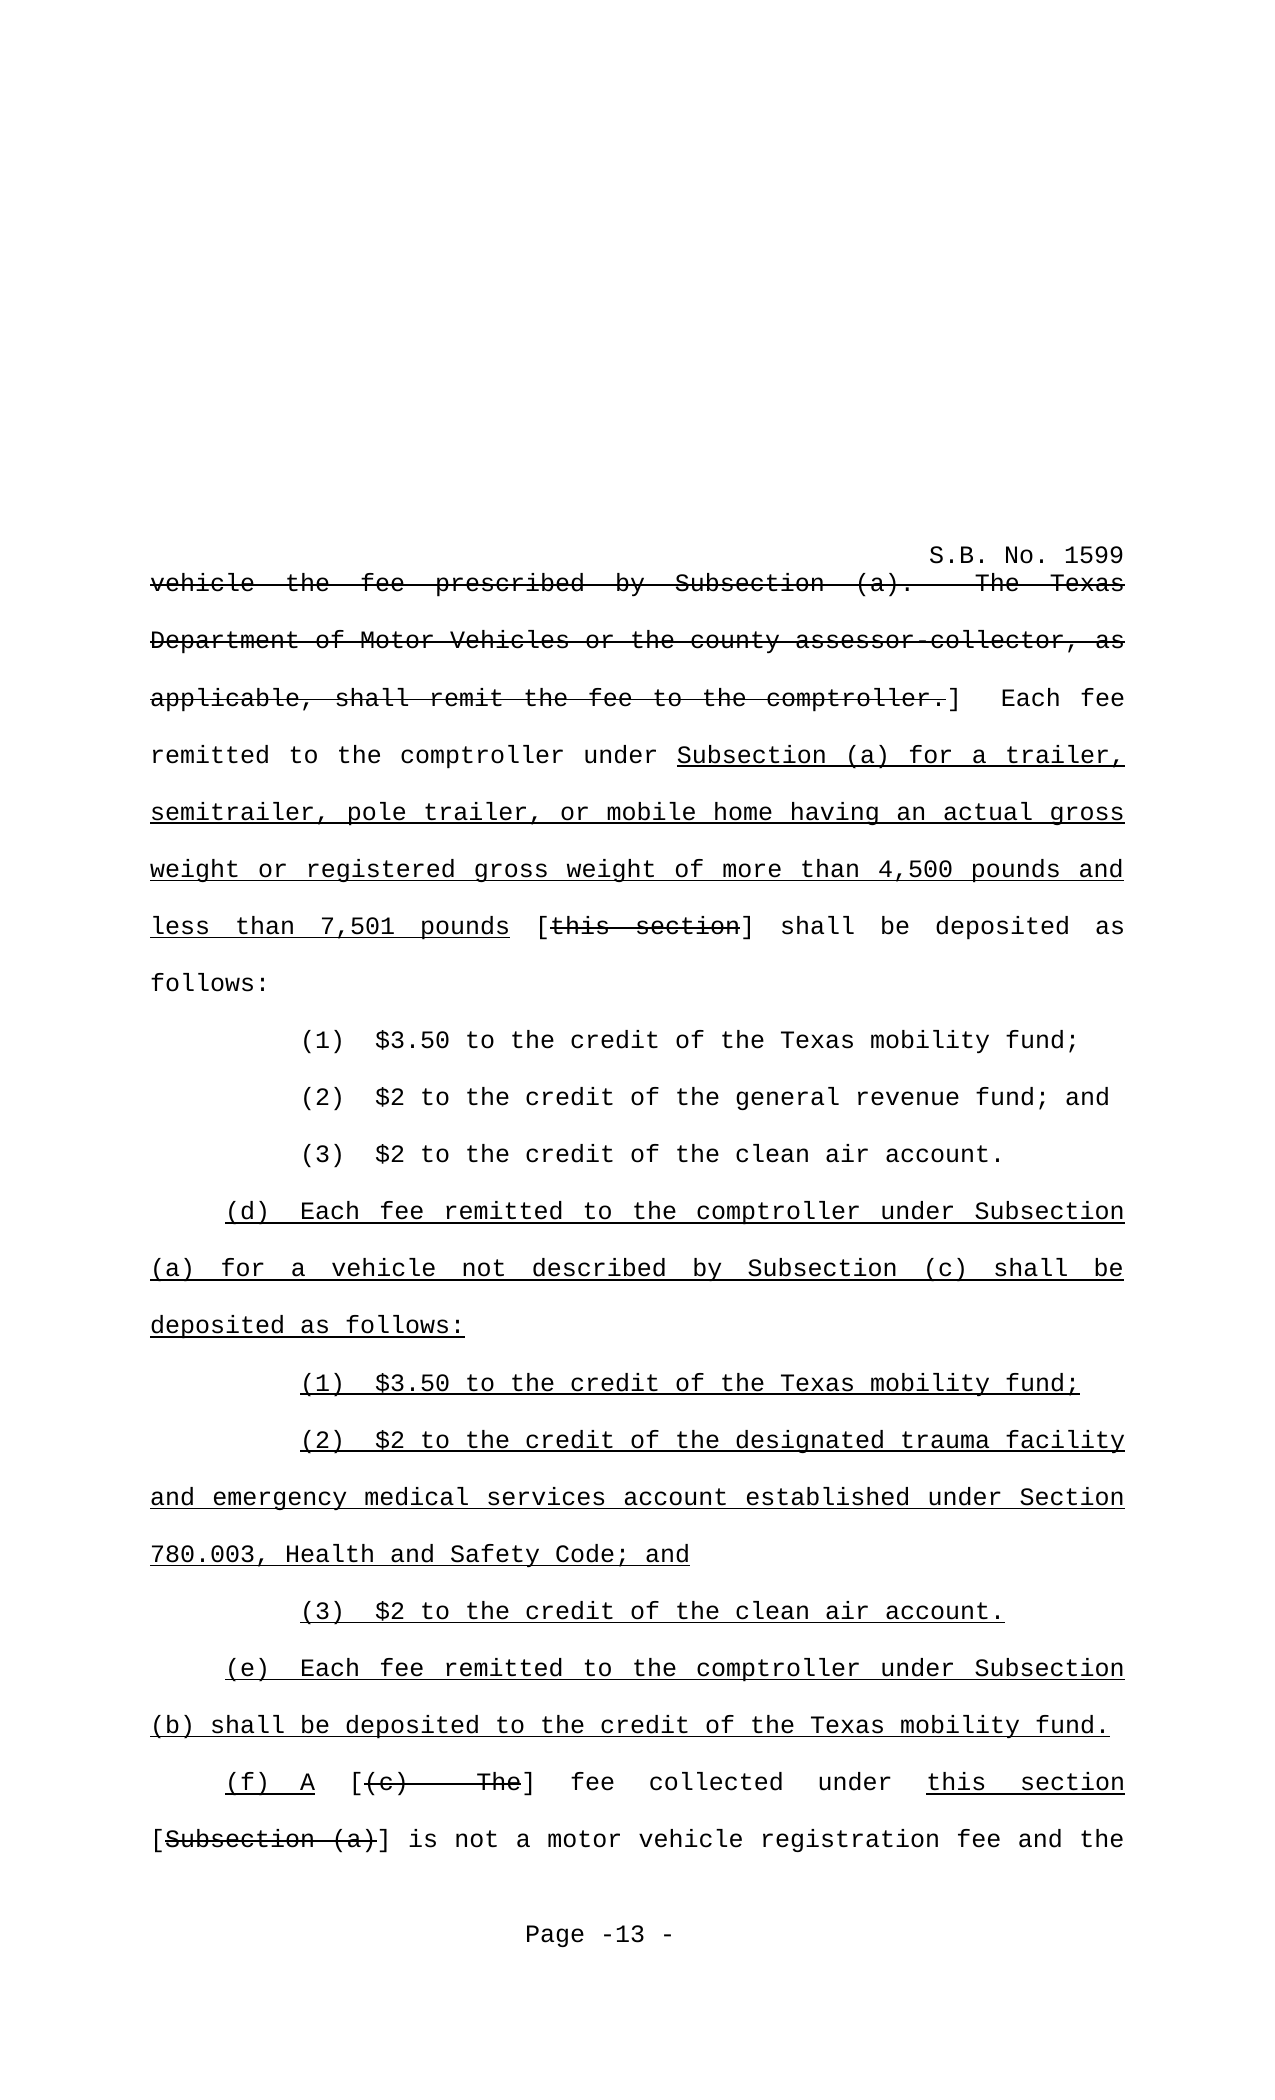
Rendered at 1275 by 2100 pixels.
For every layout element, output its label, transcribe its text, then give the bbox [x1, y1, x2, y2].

text (2) $2 to the credit of the designated trauma facility and emergency medical services account established under Section 780.003, Health and Safety Code; and [150, 1427, 1125, 1508]
text (1) $3.50 to the credit of the Texas mobility fund; [150, 1370, 1125, 1398]
text (1) $3.50 to the credit of the Texas mobility fund; [150, 1027, 1125, 1056]
text (3) $2 to the credit of the clean air account. [150, 1142, 1125, 1170]
text (d) Each fee remitted to the comptroller under Subsection (a) for a vehicle not described by Subsection (c) shall be deposited as follows: [150, 1199, 1125, 1341]
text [150, 571, 1125, 584]
text (2) $2 to the credit of the general revenue fund; and [150, 1084, 1125, 1113]
text (2) $2 to the credit of the designated trauma facility and emergency medical services account established under Section 780.003, Health and Safety Code; and [150, 1509, 1125, 1570]
text (e) Each fee remitted to the comptroller under Subsection (b) shall be deposited to the credit of the Texas mobility fund. [150, 1655, 1125, 1741]
text (3) $2 to the credit of the clean air account. [150, 1598, 1125, 1627]
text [150, 1769, 1125, 1855]
